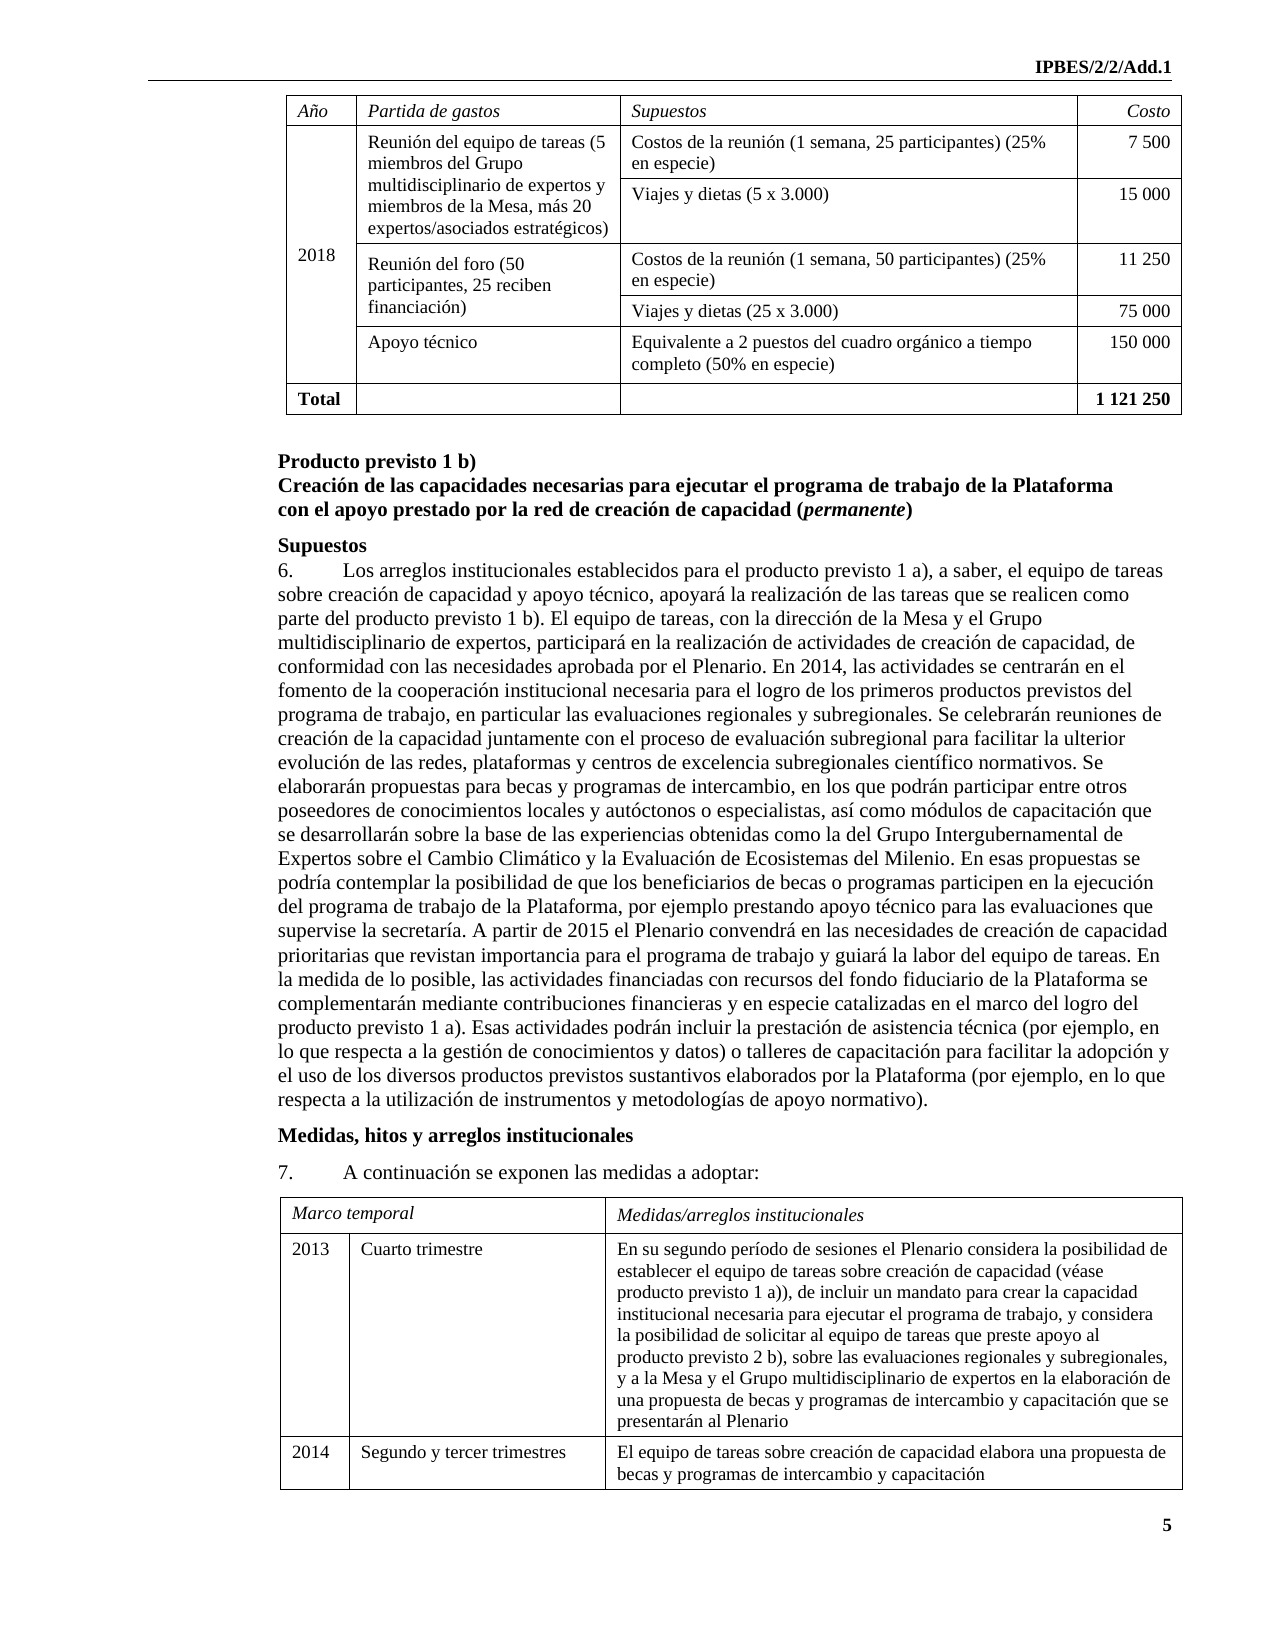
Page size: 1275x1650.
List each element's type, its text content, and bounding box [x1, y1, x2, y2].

table_cell Apoyo técnico [357, 327, 620, 383]
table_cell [621, 126, 1077, 178]
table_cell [357, 126, 620, 243]
text Creación de las capacidades necesarias para ejecutar el programa de trabajo de la Plataforma con el apoyo prestado por la red de creación de capacidad (permanente) [148, 473, 1142, 521]
table_header Partida de gastos [357, 96, 620, 125]
table_cell [357, 384, 620, 414]
table_cell 1 121 250 [1078, 384, 1181, 414]
table_cell Equivalente a 2 puestos del cuadro orgánico a tiempo completo (50% en especie) [621, 327, 1077, 383]
table_cell Costos de la reunión (1 semana, 50 participantes) (25% en especie) [621, 244, 1077, 295]
table_cell 15 000 [1078, 179, 1181, 243]
list Los arreglos institucionales establecidos para el producto previsto 1 a), a saber, el equipo de tareas sobre creación de capacidad y apoyo técnico, apoyará la realización de las tareas que se realicen como parte del producto previsto 1 b). El equipo de tareas, con la dirección de la Mesa y el Grupo multidisciplinario de expertos, participará en la realización de actividades de creación de capacidad, de conformidad con las necesidades aprobada por el Plenario. En 2014, las actividades se centrarán en el fomento de la cooperación institucional necesaria para el logro de los primeros productos previstos del programa de trabajo, en particular las evaluaciones regionales y subregionales. Se celebrarán reuniones de creación de la capacidad juntamente con el proceso de evaluación subregional para facilitar la ulterior evolución de las redes, plataformas y centros de excelencia subregionales científico normativos. Se elaborarán propuestas para becas y programas de intercambio, en los que podrán participar entre otros poseedores de conocimientos locales y autóctonos o especialistas, así como módulos de capacitación que se desarrollarán sobre la base de las experiencias obtenidas como la del Grupo Intergubernamental de Expertos sobre el Cambio Climático y la Evaluación de Ecosistemas del Milenio. En esas propuestas se podría contemplar la posibilidad de que los beneficiarios de becas o programas participen en la ejecución del programa de trabajo de la Plataforma, por ejemplo prestando apoyo técnico para las evaluaciones que supervise la secretaría. A partir de 2015 el Plenario convendrá en las necesidades de creación de capacidad prioritarias que revistan importancia para el programa de trabajo y guiará la labor del equipo de tareas. En la medida de lo posible, las actividades financiadas con recursos del fondo fiduciario de la Plataforma se complementarán mediante contribuciones financieras y en especie catalizadas en el marco del logro del producto previsto 1 a). Esas actividades podrán incluir la prestación de asistencia técnica (por ejemplo, en lo que respecta a la gestión de conocimientos y datos) o talleres de capacitación para facilitar la adopción y el uso de los diversos productos previstos sustantivos elaborados por la Plataforma (por ejemplo, en lo que respecta a la utilización de instrumentos y metodologías de apoyo normativo). [278, 557, 1172, 1111]
table_cell 2018 [287, 126, 356, 383]
table_cell Viajes y dietas (5 x 3.000) [621, 179, 1077, 243]
table_cell [621, 384, 1077, 414]
table_header Costo [1078, 96, 1181, 125]
table_cell Segundo y tercer trimestres [350, 1437, 605, 1489]
table_cell 7 500 [1078, 126, 1181, 178]
table_header Año [287, 96, 356, 125]
table_cell Viajes y dietas (25 x 3.000) [621, 296, 1077, 326]
table_cell El equipo de tareas sobre creación de capacidad elabora una propuesta de becas y programas de intercambio y capacitación [606, 1437, 1182, 1489]
table_cell 150 000 [1078, 327, 1181, 383]
table_cell En su segundo período de sesiones el Plenario considera la posibilidad de establecer el equipo de tareas sobre creación de capacidad (véase producto previsto 1 a)), de incluir un mandato para crear la capacidad institucional necesaria para ejecutar el programa de trabajo, y considera la posibilidad de solicitar al equipo de tareas que preste apoyo al producto previsto 2 b), sobre las evaluaciones regionales y subregionales, y a la Mesa y el Grupo multidisciplinario de expertos en la elaboración de una propuesta de becas y programas de intercambio y capacitación que se presentarán al Plenario [606, 1234, 1182, 1436]
table_cell Cuarto trimestre [350, 1234, 605, 1436]
table_header Medidas/arreglos institucionales [606, 1198, 1182, 1233]
text Supuestos [148, 533, 1142, 557]
text Producto previsto 1 b) [148, 449, 1142, 473]
table_cell Total [287, 384, 356, 414]
table_cell 2014 [281, 1437, 349, 1489]
table_cell Reunión del foro (50 participantes, 25 reciben financiación) [357, 244, 620, 326]
table_cell 11 250 [1078, 244, 1181, 295]
text Medidas, hitos y arreglos institucionales [148, 1123, 1142, 1147]
table_cell 2013 [281, 1234, 349, 1436]
table_header Supuestos [621, 96, 1077, 125]
table_header Marco temporal [281, 1198, 605, 1233]
table_cell 75 000 [1078, 296, 1181, 326]
list A continuación se exponen las medidas a adoptar: [278, 1160, 1172, 1184]
